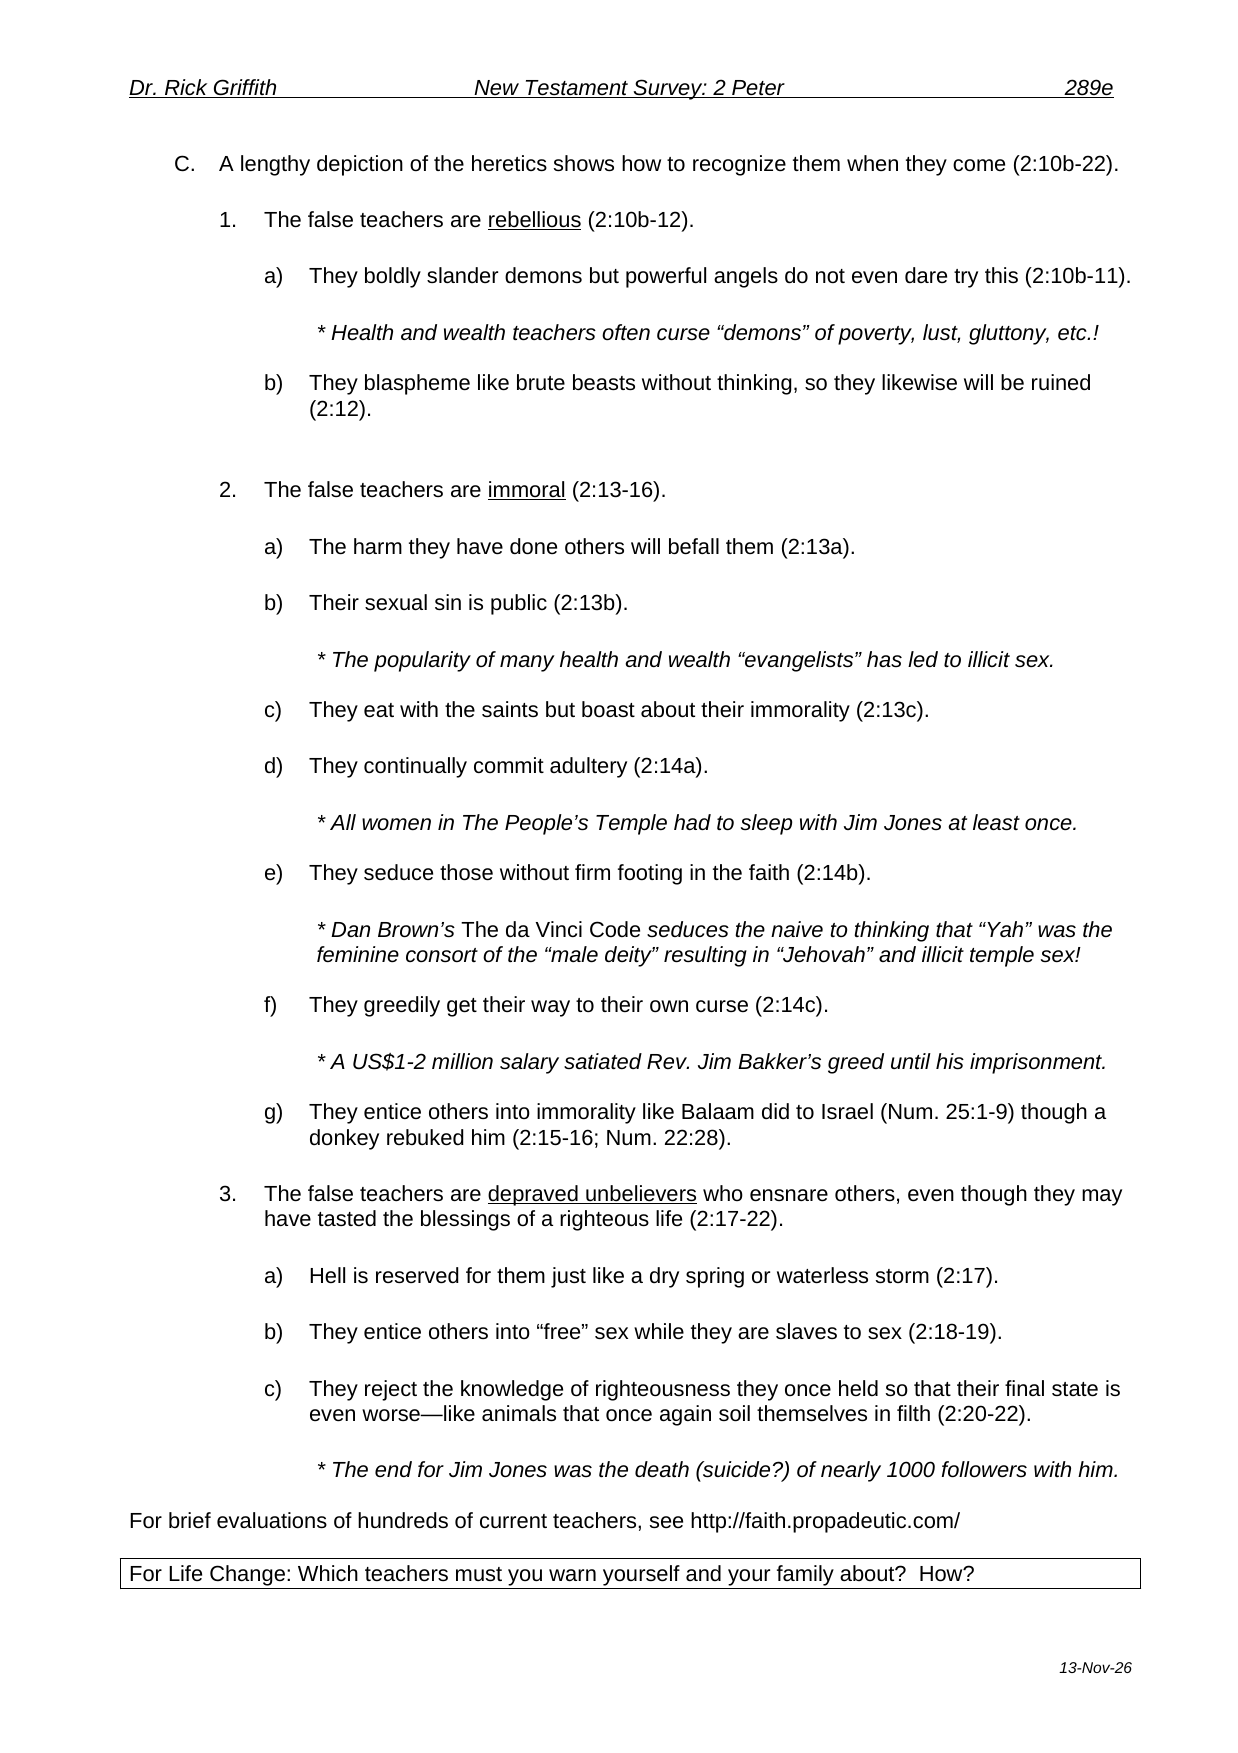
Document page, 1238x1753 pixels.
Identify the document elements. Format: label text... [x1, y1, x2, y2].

subtitle A lengthy depiction of the heretics shows how to recognize them when they come (2:10b-22). [174, 150, 1138, 176]
subtitle The harm they have done others will befall them (2:13a). [264, 533, 1138, 559]
subtitle They entice others into immorality like Balaam did to Israel (Num. 25:1-9) though a donkey rebuked him (2:15-16; Num. 22:28). [264, 1099, 1138, 1149]
text * The end for Jim Jones was the death (suicide?) of nearly 1000 followers with him. [316, 1457, 1191, 1482]
text * Dan Brown’s The da Vinci Code seduces the naive to thinking that “Yah” was the feminine consort of the “male deity” resulting in “Jehovah” and illicit temple sex! [316, 917, 1132, 967]
subtitle Hell is reserved for them just like a dry spring or waterless storm (2:17). [264, 1262, 1138, 1288]
text * The popularity of many health and wealth “evangelists” has led to illicit sex. [316, 647, 1191, 672]
subtitle They seduce those without firm footing in the faith (2:14b). [264, 860, 1138, 885]
text * All women in The People’s Temple had to sleep with Jim Jones at least once. [316, 810, 1132, 835]
subtitle Their sexual sin is public (2:13b). [264, 590, 1138, 615]
subtitle The false teachers are depraved unbelievers who ensnare others, even though they may have tasted the blessings of a righteous life (2:17-22). [219, 1181, 1138, 1231]
subtitle They reject the knowledge of righteousness they once held so that their final state is even worse—like animals that once again soil themselves in filth (2:20-22). [264, 1375, 1138, 1426]
text * Health and wealth teachers often curse “demons” of poverty, lust, gluttony, etc.! [316, 320, 1191, 345]
text For Life Change: Which teachers must you warn yourself and your family about? How? [121, 1559, 1140, 1588]
subtitle The false teachers are immoral (2:13-16). [219, 477, 1138, 502]
text * A US$1-2 million salary satiated Rev. Jim Bakker’s greed until his imprisonment. [316, 1049, 1191, 1074]
subtitle They eat with the saints but boast about their immorality (2:13c). [264, 697, 1138, 722]
subtitle They blaspheme like brute beasts without thinking, so they likewise will be ruined (2:12). [264, 370, 1138, 421]
subtitle They entice others into “free” sex while they are slaves to sex (2:18-19). [264, 1319, 1138, 1344]
text For brief evaluations of hundreds of current teachers, see http://faith.propadeutic.com/ [129, 1508, 1191, 1533]
subtitle The false teachers are rebellious (2:10b-12). [219, 207, 1138, 232]
subtitle They boldly slander demons but powerful angels do not even dare try this (2:10b-11). [264, 263, 1138, 288]
subtitle They greedily get their way to their own curse (2:14c). [264, 992, 1138, 1017]
subtitle They continually commit adultery (2:14a). [264, 753, 1138, 778]
